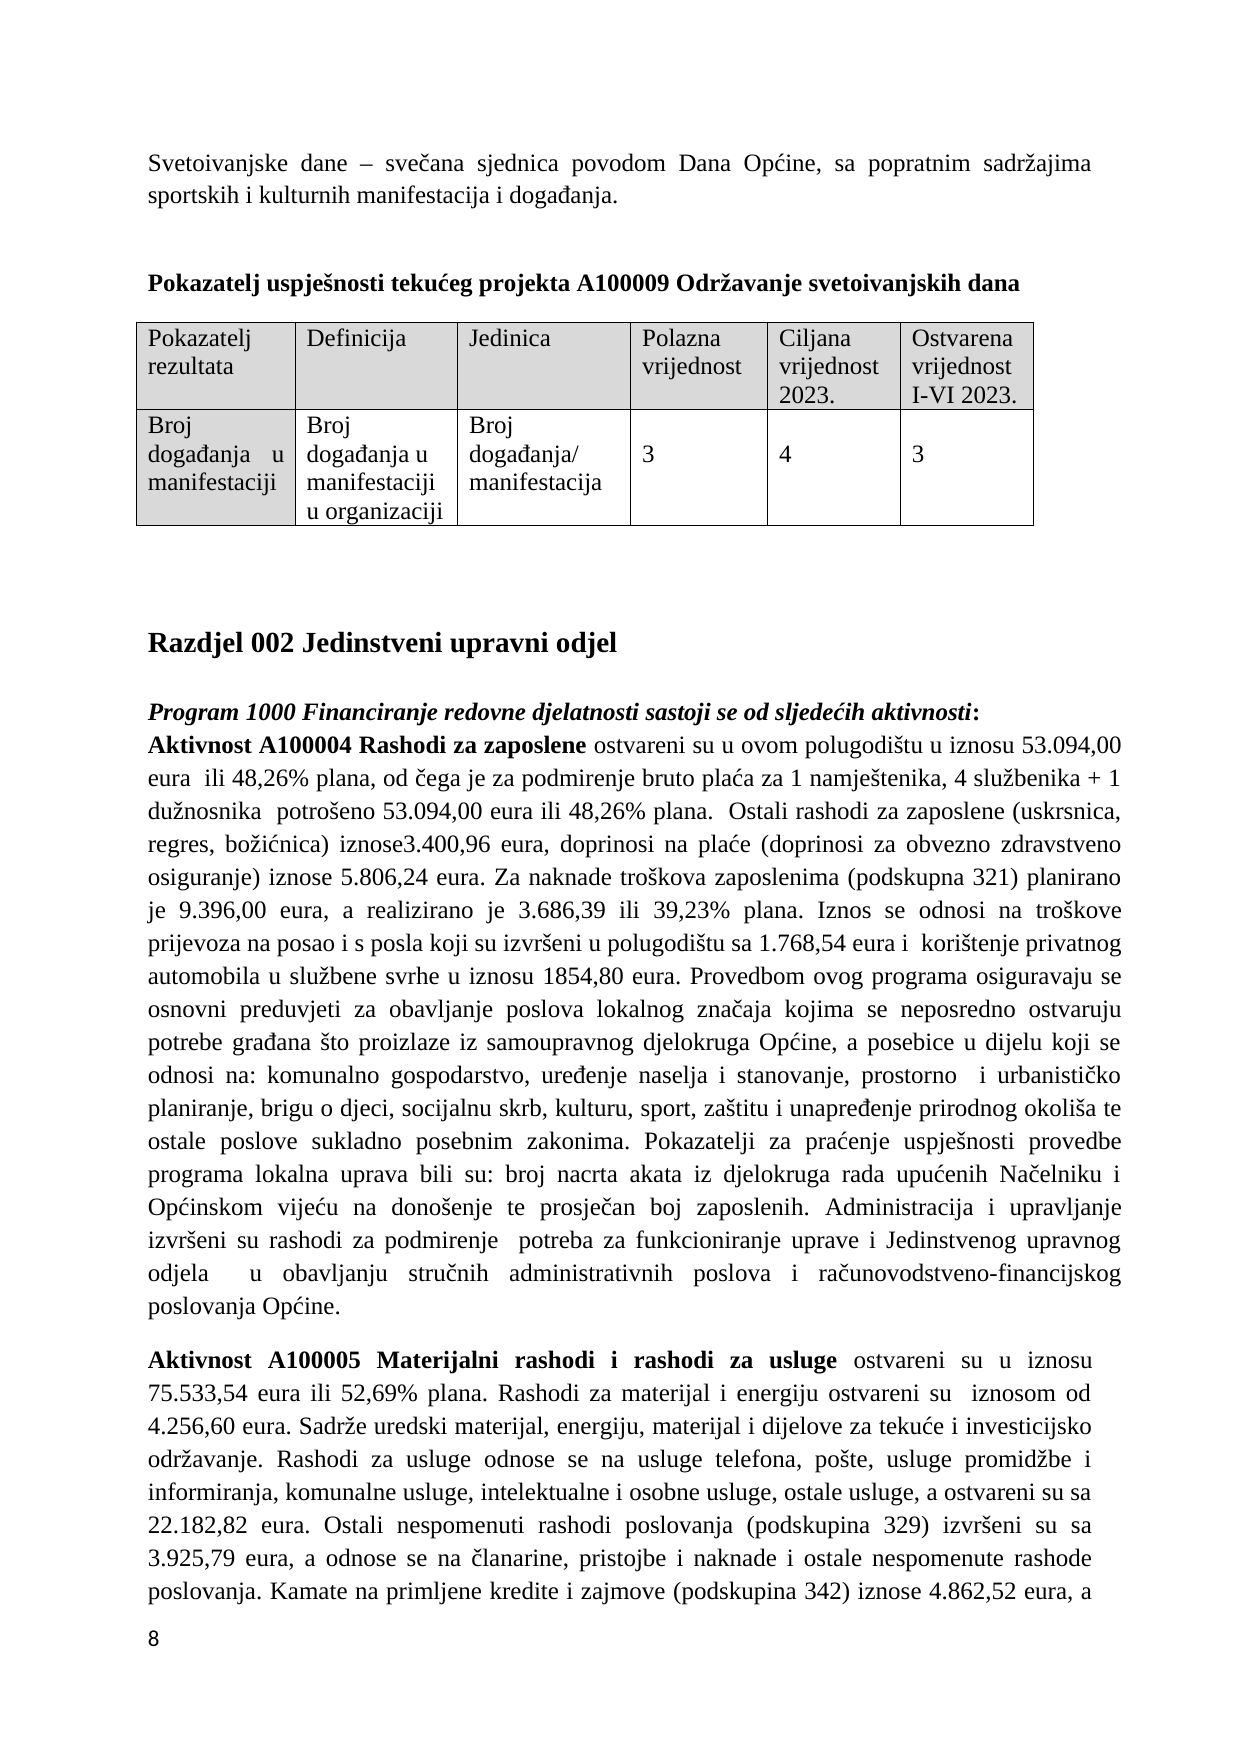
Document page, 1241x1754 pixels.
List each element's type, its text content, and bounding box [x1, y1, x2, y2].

table_header Pokazatelj rezultata [137, 323, 295, 409]
table_header Polazna vrijednost [631, 323, 767, 409]
table_cell Broj događanja u manifestaciji u organizaciji [296, 410, 457, 525]
text Aktivnost A100004 Rashodi za zaposlene ostvareni su u ovom polugodištu u iznosu 53.094,00 eura ili 48,26% plana, od čega je za podmirenje bruto plaća za 1 namještenika, 4 službenika + 1 dužnosnika potrošeno 53.094,00 eura ili 48,26% plana. Ostali rashodi za zaposlene (uskrsnica, regres, božićnica) iznose3.400,96 eura, doprinosi na plaće (doprinosi za obvezno zdravstveno osiguranje) iznose 5.806,24 eura. Za naknade troškova zaposlenima (podskupna 321) planirano je 9.396,00 eura, a realizirano je 3.686,39 ili 39,23% plana. Iznos se odnosi na troškove prijevoza na posao i s posla koji su izvršeni u polugodištu sa 1.768,54 eura i korištenje privatnog automobila u službene svrhe u iznosu 1854,80 eura. Provedbom ovog programa osiguravaju se osnovni preduvjeti za obavljanje poslova lokalnog značaja kojima se neposredno ostvaruju potrebe građana što proizlaze iz samoupravnog djelokruga Općine, a posebice u dijelu koji se odnosi na: komunalno gospodarstvo, uređenje naselja i stanovanje, prostorno i urbanističko planiranje, brigu o djeci, socijalnu skrb, kulturu, sport, zaštitu i unapređenje prirodnog okoliša te ostale poslove sukladno posebnim zakonima. Pokazatelji za praćenje uspješnosti provedbe programa lokalna uprava bili su: broj nacrta akata iz djelokruga rada upućenih Načelniku i Općinskom vijeću na donošenje te prosječan boj zaposlenih. Administracija i upravljanje izvršeni su rashodi za podmirenje potreba za funkcioniranje uprave i Jedinstvenog upravnog odjela u obavljanju stručnih administrativnih poslova i računovodstveno-financijskog poslovanja Općine. [148, 730, 1122, 1320]
table_cell 3 [631, 410, 767, 525]
text Pokazatelj uspješnosti tekućeg projekta A100009 Održavanje svetoivanjskih dana [148, 268, 1093, 297]
table_cell 3 [901, 410, 1033, 525]
table_header Ciljana vrijednost 2023. [768, 323, 900, 409]
text Razdjel 002 Jedinstveni upravni odjel [148, 625, 1093, 659]
table_header Jedinica [458, 323, 630, 409]
table_cell 4 [768, 410, 900, 525]
text Program 1000 Financiranje redovne djelatnosti sastoji se od sljedećih aktivnosti: [148, 697, 1093, 725]
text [148, 1345, 1093, 1605]
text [148, 148, 1093, 210]
table_header Ostvarena vrijednost I-VI 2023. [901, 323, 1033, 409]
table_cell Broj događanja u manifestaciji [137, 410, 295, 525]
table_cell Broj događanja/ manifestacija [458, 410, 630, 525]
table_header Definicija [296, 323, 457, 409]
